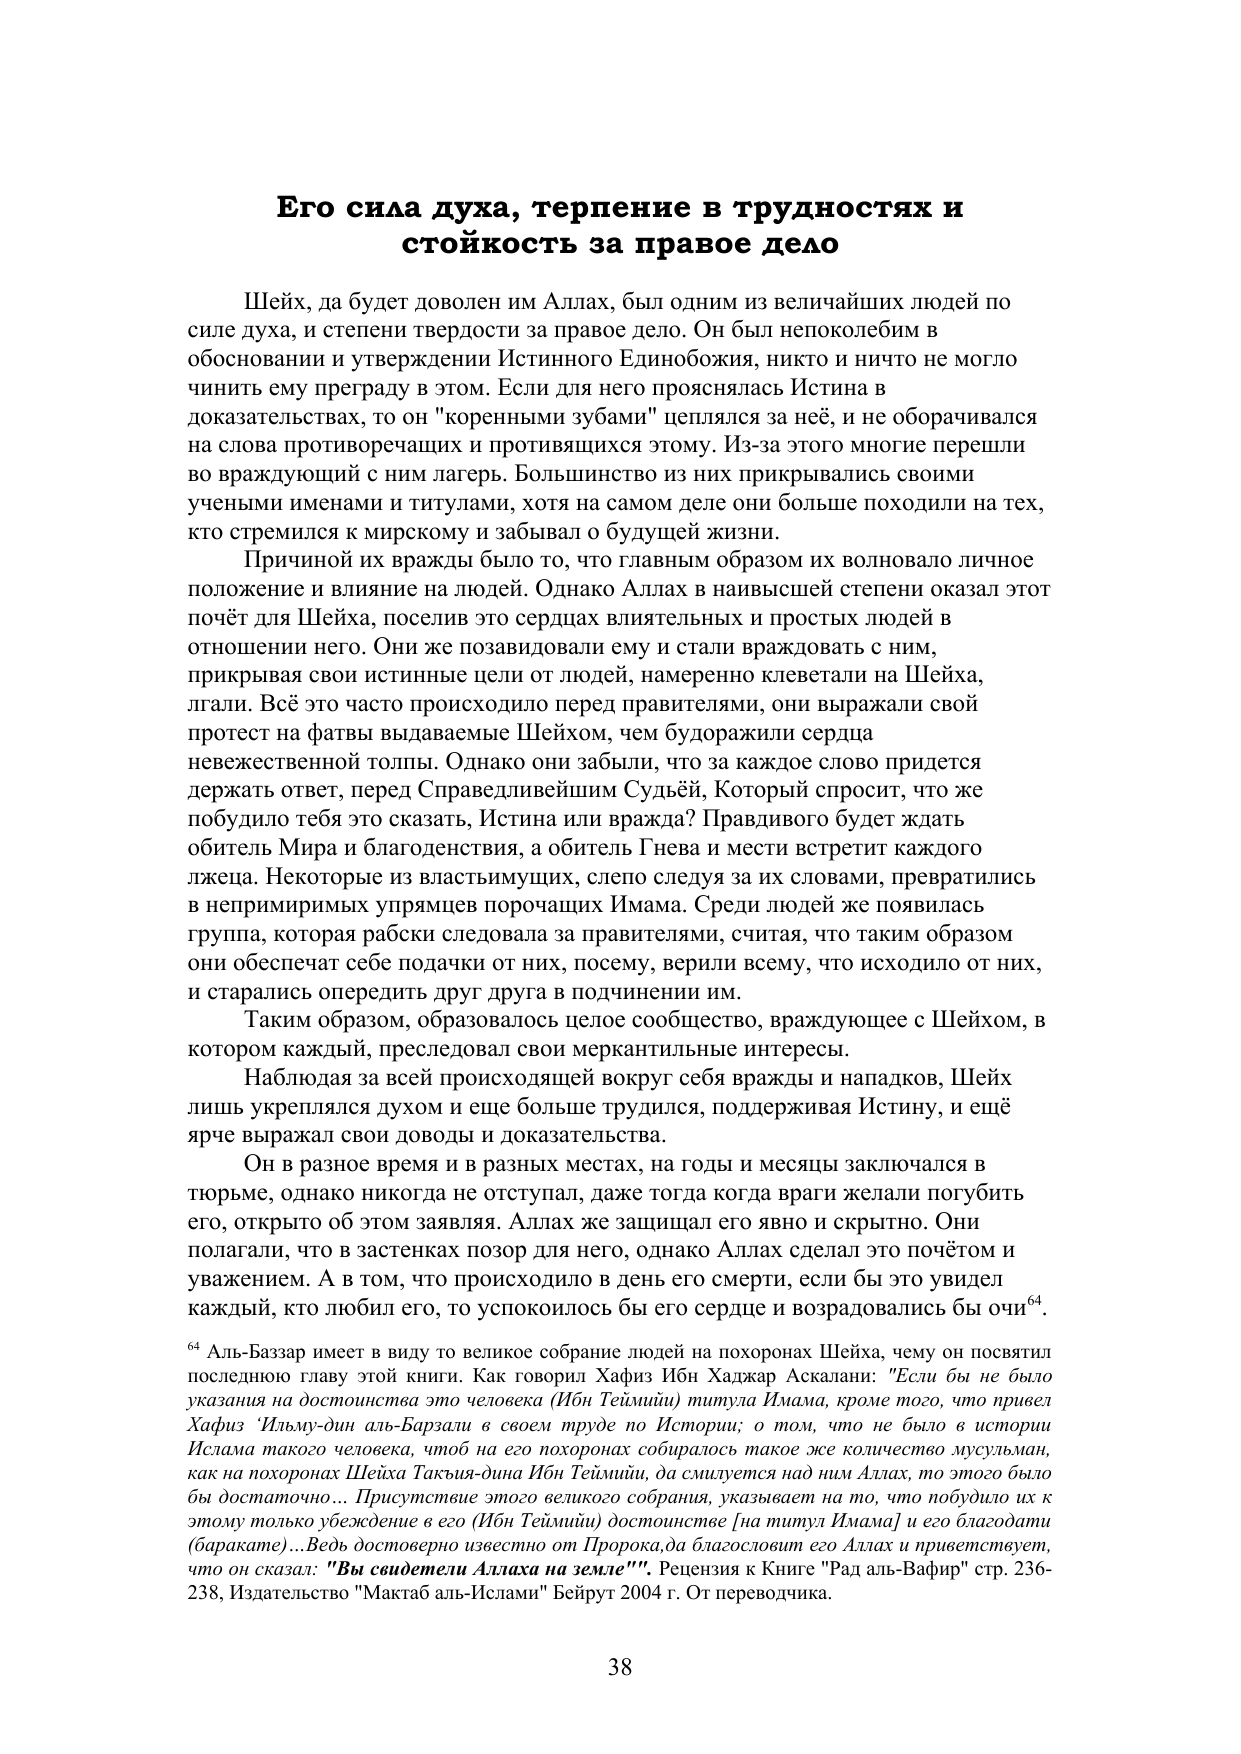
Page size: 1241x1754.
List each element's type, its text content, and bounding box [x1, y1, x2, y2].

text Он в разное время и в разных местах, на годы и месяцы заключался в тюрьме, однако никогда не отступал, даже тогда когда враги желали погубить его, открыто об этом заявляя. Аллах же защищал его явно и скрытно. Они полагали, что в застенках позор для него, однако Аллах сделал это почётом и уважением. А в том, что происходило в день его смерти, если бы это увидел каждый, кто любил его, то успокоилось бы его сердце и возрадовались бы очи. [187, 1148, 1053, 1321]
text Причиной их вражды было то, что главным образом их волновало личное положение и влияние на людей. Однако Аллах в наивысшей степени оказал этот почёт для Шейха, поселив это сердцах влиятельных и простых людей в отношении него. Они же позавидовали ему и стали враждовать с ним, прикрывая свои истинные цели от людей, намеренно клеветали на Шейха, лгали. Всё это часто происходило перед правителями, они выражали свой протест на фатвы выдаваемые Шейхом, чем будоражили сердца невежественной толпы. Однако они забыли, что за каждое слово придется держать ответ, перед Справедливейшим Судьёй, Который спросит, что же побудило тебя это сказать, Истина или вражда? Правдивого будет ждать обитель Мира и благоденствия, а обитель Гнева и мести встретит каждого лжеца. Некоторые из властьимущих, слепо следуя за их словами, превратились в непримиримых упрямцев порочащих Имама. Среди людей же появилась группа, которая рабски следовала за правителями, считая, что таким образом они обеспечат себе подачки от них, посему, верили всему, что исходило от них, и старались опередить друг друга в подчинении им. [187, 544, 1053, 1004]
text Его сила духа, терпение в трудностях и стойкость за правое дело [187, 187, 1053, 261]
text Шейх, да будет доволен им Аллах, был одним из величайших людей по силе духа, и степени твердости за правое дело. Он был непоколебим в обосновании и утверждении Истинного Единобожия, никто и ничто не могло чинить ему преграду в этом. Если для него прояснялась Истина в доказательствах, то он "коренными зубами" цеплялся за неё, и не оборачивался на слова противоречащих и противящихся этому. Из-за этого многие перешли во враждующий с ним лагерь. Большинство из них прикрывались своими учеными именами и титулами, хотя на самом деле они больше походили на тех, кто стремился к мирскому и забывал о будущей жизни. [187, 286, 1053, 544]
text Наблюдая за всей происходящей вокруг себя вражды и нападков, Шейх лишь укреплялся духом и еще больше трудился, поддерживая Истину, и ещё ярче выражал свои доводы и доказательства. [187, 1062, 1053, 1148]
text Таким образом, образовалось целое сообщество, враждующее с Шейхом, в котором каждый, преследовал свои меркантильные интересы. [187, 1004, 1053, 1062]
